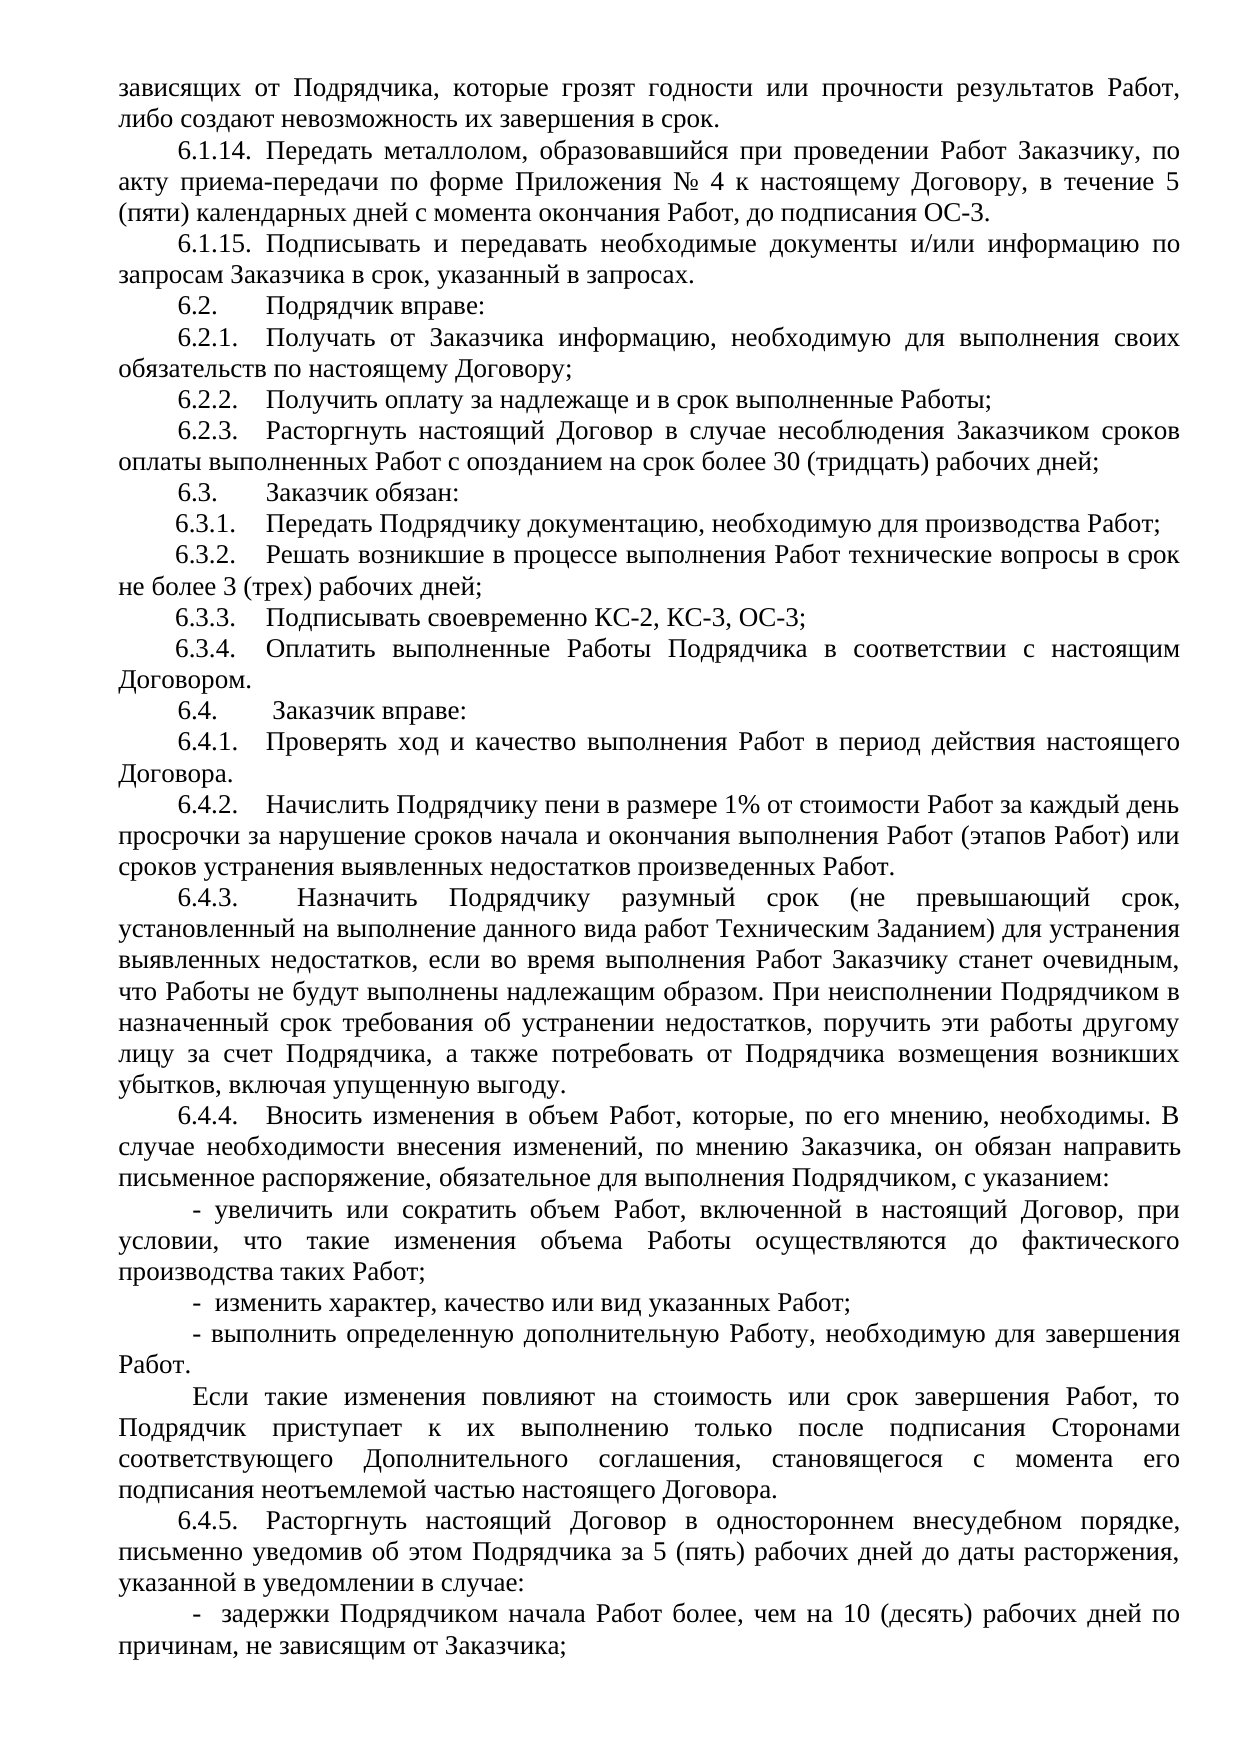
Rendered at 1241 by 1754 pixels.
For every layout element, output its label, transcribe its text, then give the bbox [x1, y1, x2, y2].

text Если такие изменения повлияют на стоимость или срок завершения Работ, то Подрядчик приступает к их выполнению только после подписания Сторонами соответствующего Дополнительного соглашения, становящегося с момента его подписания неотъемлемой частью настоящего Договора. [118, 1379, 1181, 1504]
text - задержки Подрядчиком начала Работ более, чем на 10 (десять) рабочих дней по причинам, не зависящим от Заказчика; [118, 1598, 1181, 1660]
list Проверять ход и качество выполнения Работ в период действия настоящего Договора. [118, 726, 1181, 788]
list Подписывать своевременно КС-2, КС-3, ОС-3; [118, 601, 1181, 632]
list Начислить Подрядчику пени в размере 1% от стоимости Работ за каждый день просрочки за нарушение сроков начала и окончания выполнения Работ (этапов Работ) или сроков устранения выявленных недостатков произведенных Работ. [118, 788, 1181, 881]
list Расторгнуть настоящий Договор в случае несоблюдения Заказчиком сроков оплаты выполненных Работ с опозданием на срок более 30 (тридцать) рабочих дней; [118, 414, 1181, 476]
list Получать от Заказчика информацию, необходимую для выполнения своих обязательств по настоящему Договору; [118, 321, 1181, 383]
text - изменить характер, качество или вид указанных Работ; [118, 1286, 1181, 1317]
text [118, 71, 1181, 134]
list Подрядчик вправе: [118, 289, 1181, 321]
list Вносить изменения в объем Работ, которые, по его мнению, необходимы. В случае необходимости внесения изменений, по мнению Заказчика, он обязан направить письменное распоряжение, обязательное для выполнения Подрядчиком, с указанием: [118, 1099, 1181, 1193]
list Расторгнуть настоящий Договор в одностороннем внесудебном порядке, письменно уведомив об этом Подрядчика за 5 (пять) рабочих дней до даты расторжения, указанной в уведомлении в случае: [118, 1504, 1181, 1598]
list Назначить Подрядчику разумный срок (не превышающий срок, установленный на выполнение данного вида работ Техническим Заданием) для устранения выявленных недостатков, если во время выполнения Работ Заказчику станет очевидным, что Работы не будут выполнены надлежащим образом. При неисполнении Подрядчиком в назначенный срок требования об устранении недостатков, поручить эти работы другому лицу за счет Подрядчика, а также потребовать от Подрядчика возмещения возникших убытков, включая упущенную выгоду. [118, 881, 1181, 1099]
list Передать металлолом, образовавшийся при проведении Работ Заказчику, по акту приема-передачи по форме Приложения № 4 к настоящему Договору, в течение 5 (пяти) календарных дней с момента окончания Работ, до подписания ОС-3. [118, 134, 1181, 227]
list Оплатить выполненные Работы Подрядчика в соответствии с настоящим Договором. [118, 632, 1181, 694]
text - увеличить или сократить объем Работ, включенной в настоящий Договор, при условии, что такие изменения объема Работы осуществляются до фактического производства таких Работ; [118, 1193, 1181, 1286]
list Передать Подрядчику документацию, необходимую для производства Работ; [118, 507, 1181, 539]
list Решать возникшие в процессе выполнения Работ технические вопросы в срок не более 3 (трех) рабочих дней; [118, 539, 1181, 601]
text - выполнить определенную дополнительную Работу, необходимую для завершения Работ. [118, 1317, 1181, 1379]
list Заказчик вправе: [118, 694, 1181, 726]
list Подписывать и передавать необходимые документы и/или информацию по запросам Заказчика в срок, указанный в запросах. [118, 227, 1181, 289]
list Заказчик обязан: [118, 476, 1181, 507]
list Получить оплату за надлежаще и в срок выполненные Работы; [118, 383, 1181, 414]
